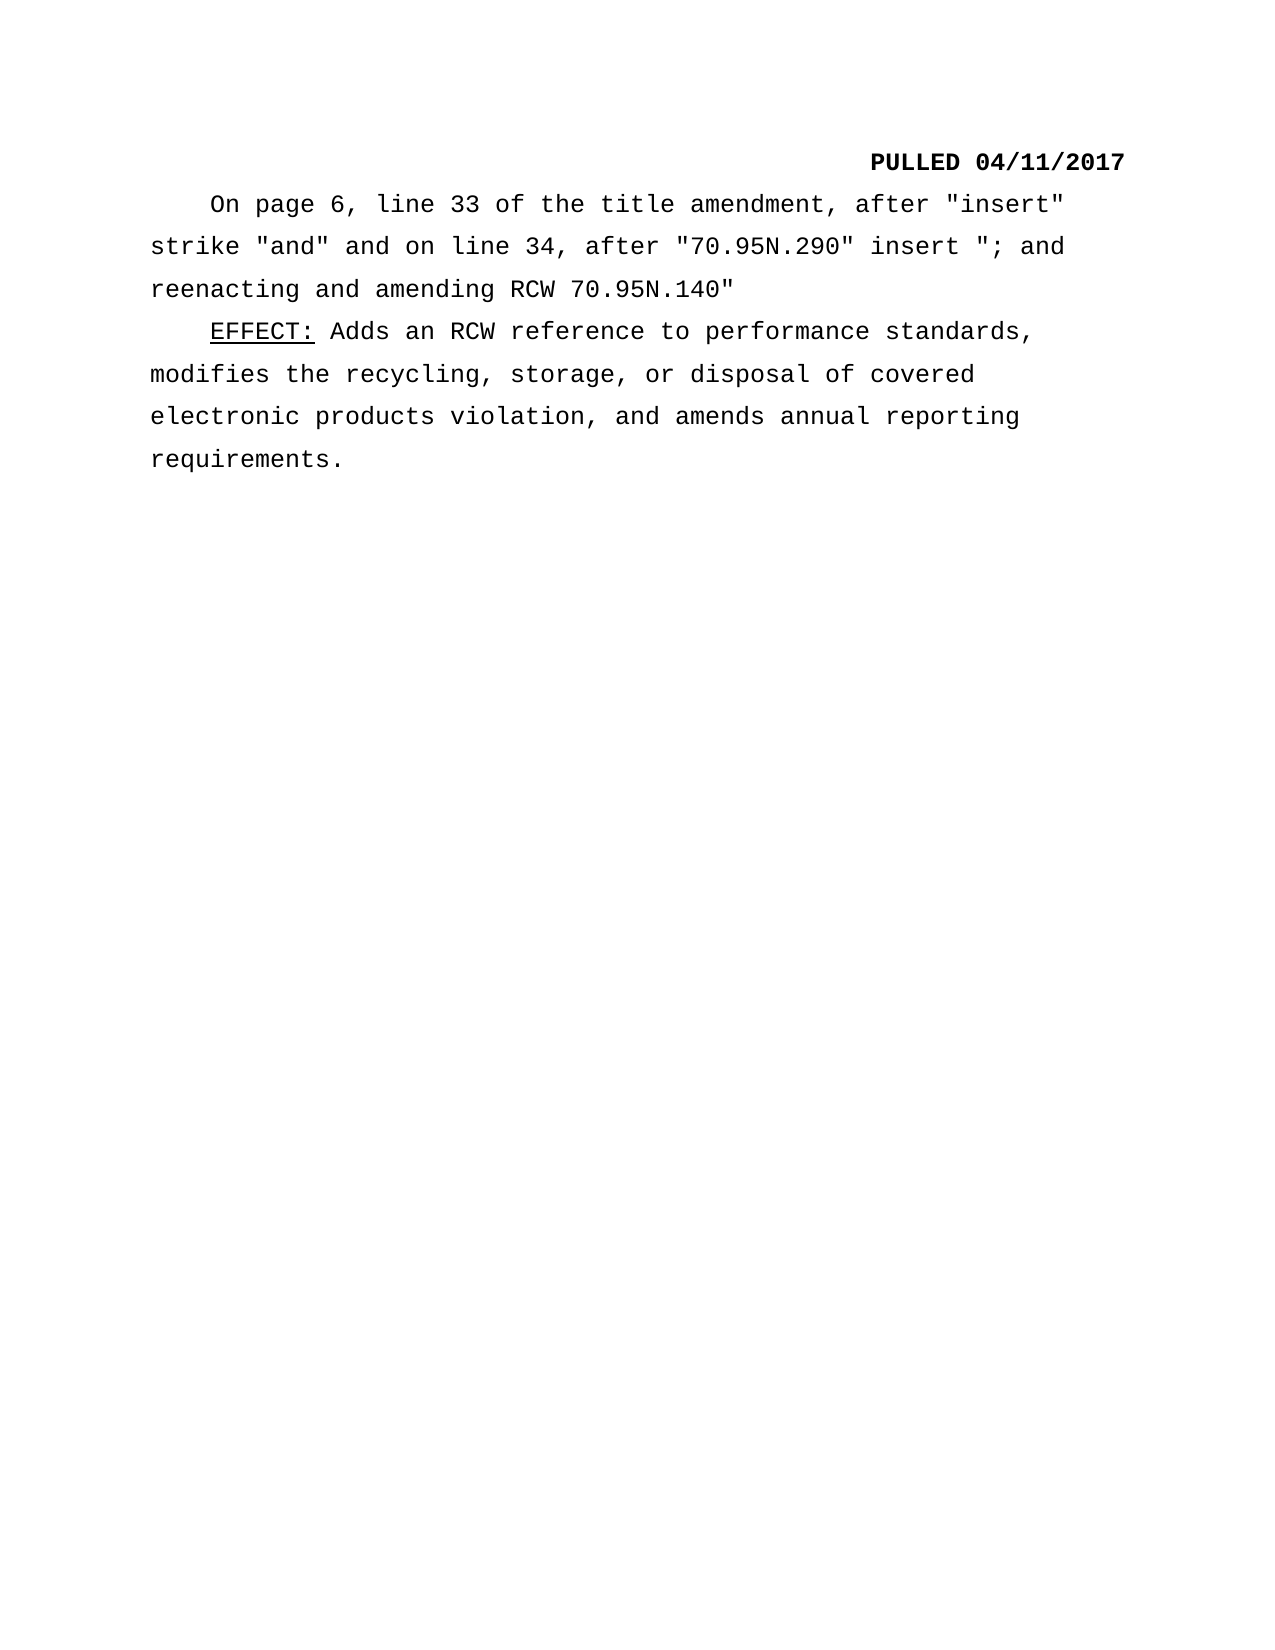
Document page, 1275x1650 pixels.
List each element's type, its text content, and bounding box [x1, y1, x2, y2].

text EFFECT: Adds an RCW reference to performance standards, modifies the recycling, storage, or disposal of covered electronic products violation, and amends annual reporting requirements. [150, 306, 1125, 476]
text PULLED 04/11/2017 [150, 150, 1125, 178]
text On page 6, line 33 of the title amendment, after "insert" strike "and" and on line 34, after "70.95N.290" insert "; and reenacting and amending RCW 70.95N.140" [150, 178, 1125, 306]
